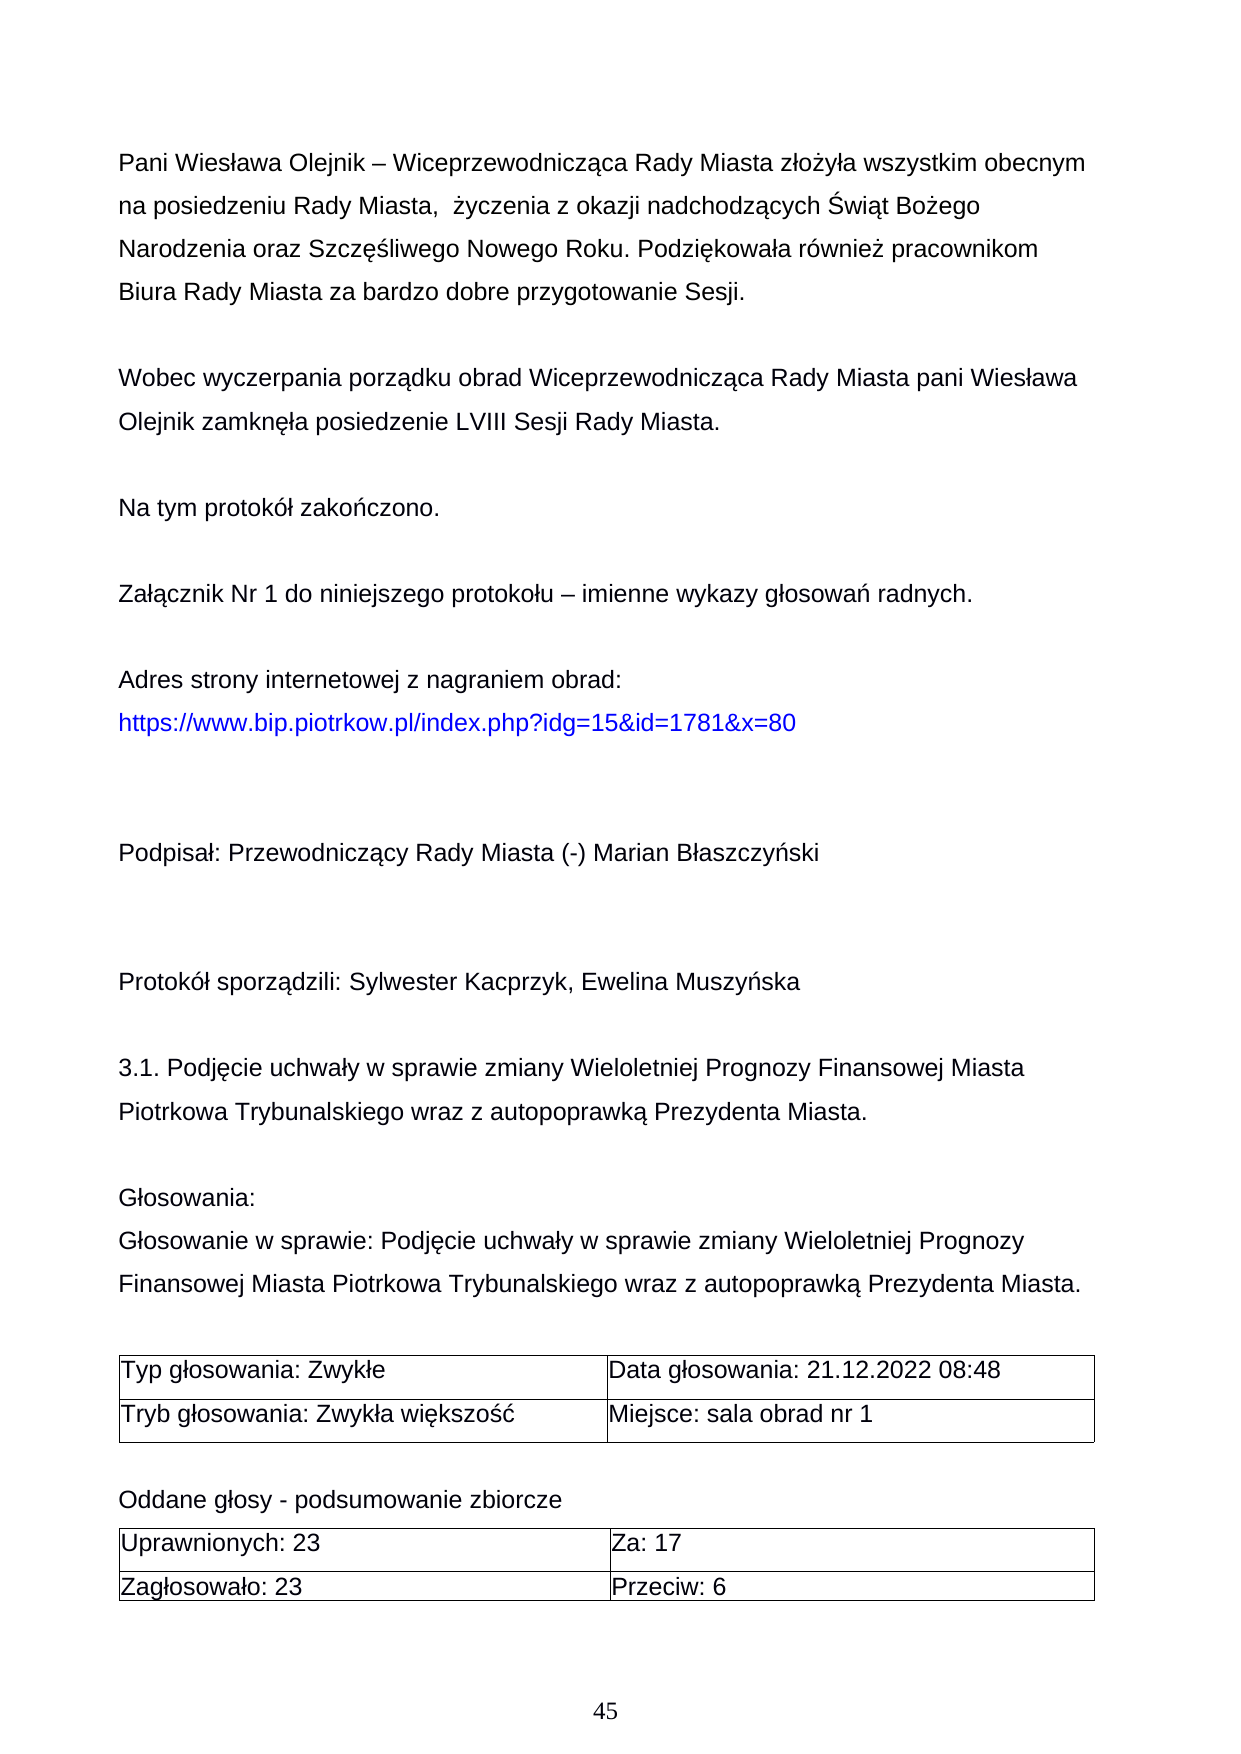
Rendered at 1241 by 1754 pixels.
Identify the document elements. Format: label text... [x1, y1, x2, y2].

table_cell Zagłosowało: 23 [120, 1572, 610, 1600]
text Załącznik Nr 1 do niniejszego protokołu – imienne wykazy głosowań radnych. [118, 579, 1092, 608]
table_cell Przeciw: 6 [611, 1572, 1094, 1600]
table_header Data głosowania: 21.12.2022 08:48 [608, 1356, 1094, 1398]
table_header Za: 17 [611, 1529, 1094, 1571]
table_cell Miejsce: sala obrad nr 1 [608, 1400, 1094, 1442]
text 3.1. Podjęcie uchwały w sprawie zmiany Wieloletniej Prognozy Finansowej Miasta Piotrkowa Trybunalskiego wraz z autopoprawką Prezydenta Miasta. Głosowania: Głosowanie w sprawie: Podjęcie uchwały w sprawie zmiany Wieloletniej Prognozy Finansowej Miasta Piotrkowa Trybunalskiego wraz z autopoprawką Prezydenta Miasta. [118, 1053, 1092, 1341]
text Protokół sporządzili: Sylwester Kacprzyk, Ewelina Muszyńska [118, 967, 1092, 996]
text Na tym protokół zakończono. [118, 493, 1092, 521]
text Oddane głosy - podsumowanie zbiorcze [118, 1485, 1092, 1514]
text Adres strony internetowej z nagraniem obrad: [118, 665, 1092, 694]
text Pani Wiesława Olejnik – Wiceprzewodnicząca Rady Miasta złożyła wszystkim obecnym na posiedzeniu Rady Miasta, życzenia z okazji nadchodzących Świąt Bożego Narodzenia oraz Szczęśliwego Nowego Roku. Podziękowała również pracownikom Biura Rady Miasta za bardzo dobre przygotowanie Sesji. [118, 148, 1092, 306]
table_header Typ głosowania: Zwykłe [120, 1356, 607, 1398]
text https://www.bip.piotrkow.pl/index.php?idg=15&id=1781&x=80 [118, 708, 1092, 737]
text Wobec wyczerpania porządku obrad Wiceprzewodnicząca Rady Miasta pani Wiesława Olejnik zamknęła posiedzenie LVIII Sesji Rady Miasta. [118, 363, 1092, 435]
table_cell Tryb głosowania: Zwykła większość [120, 1400, 607, 1442]
text Podpisał: Przewodniczący Rady Miasta (-) Marian Błaszczyński [118, 838, 1092, 866]
table_header Uprawnionych: 23 [120, 1529, 610, 1571]
